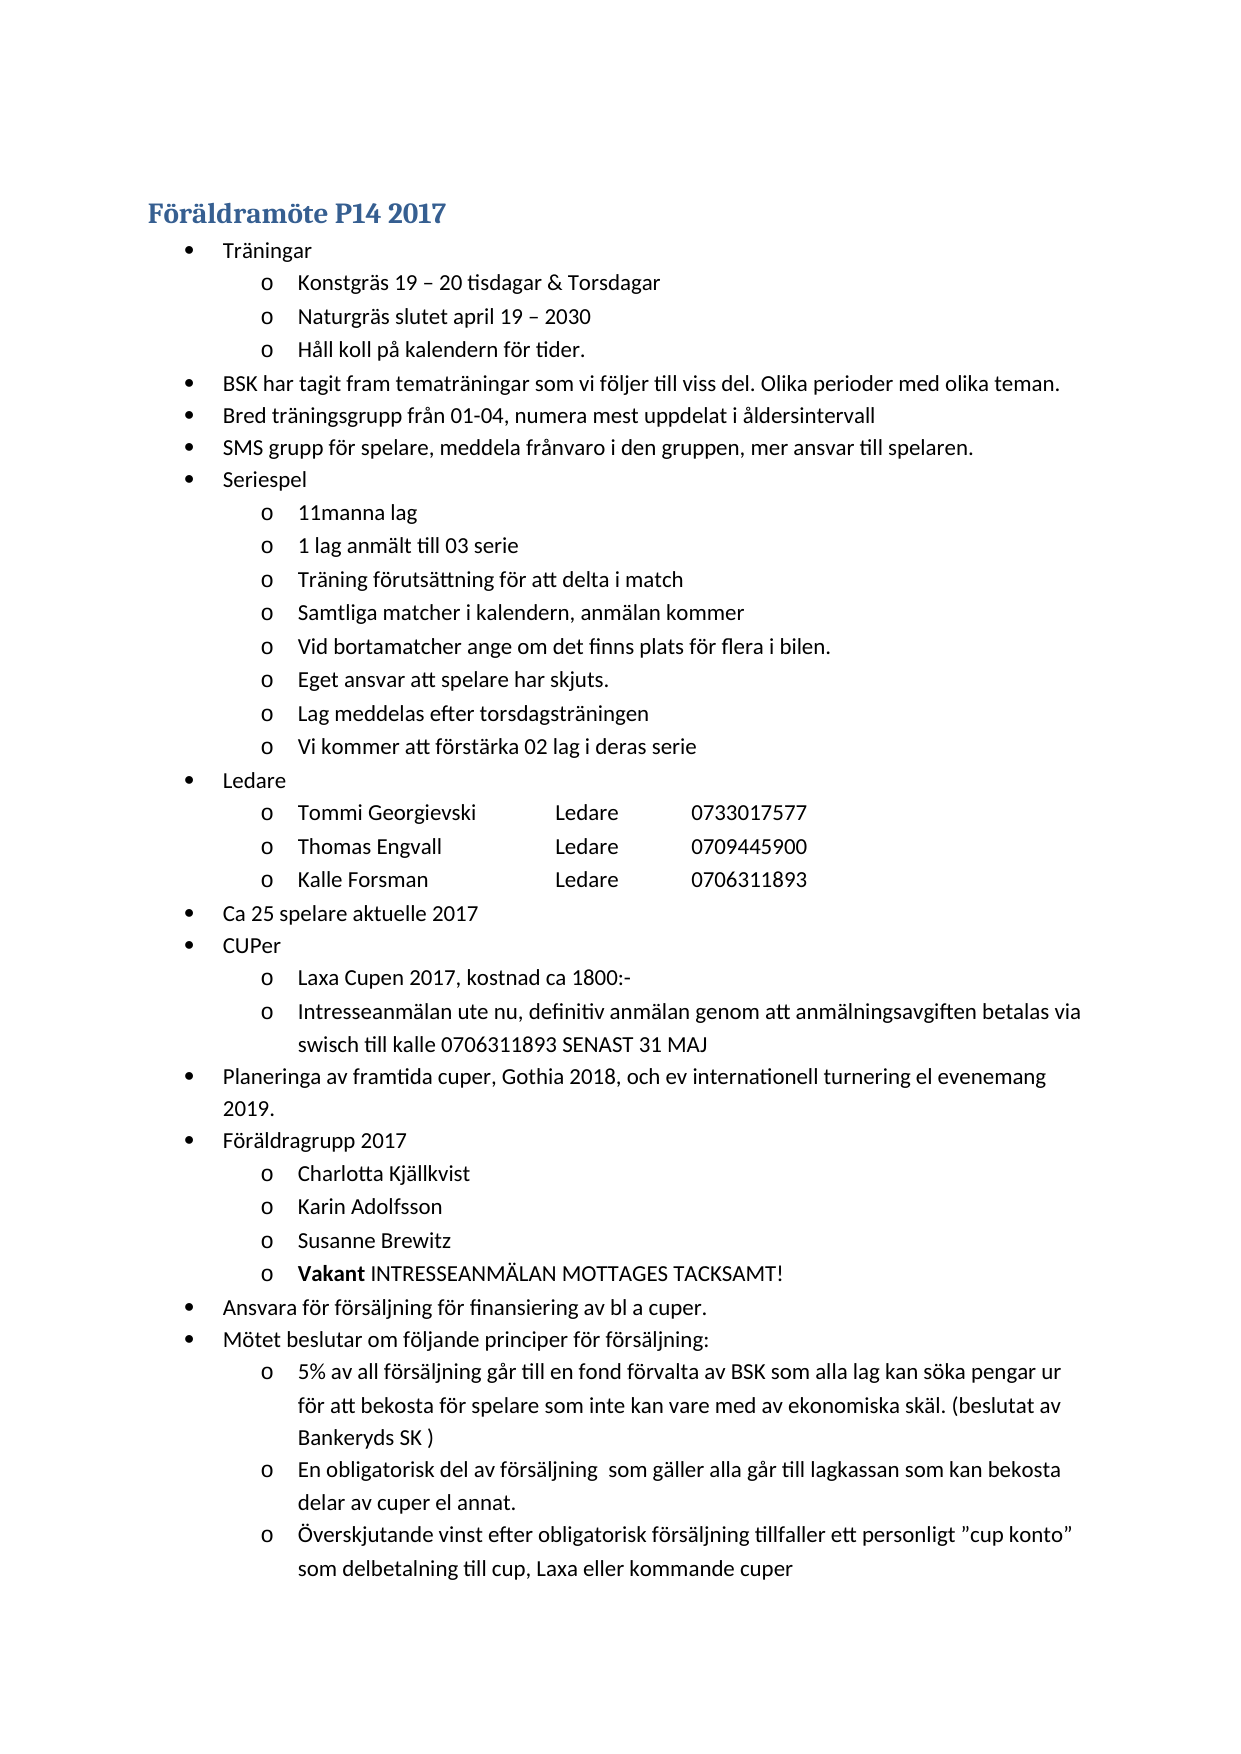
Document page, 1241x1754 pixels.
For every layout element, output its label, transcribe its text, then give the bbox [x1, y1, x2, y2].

list Bred träningsgrupp från 01-04, numera mest uppdelat i åldersintervall [185, 401, 1093, 429]
list Lag meddelas efter torsdagsträningen [260, 699, 1093, 728]
list Vi kommer att förstärka 02 lag i deras serie [260, 732, 1093, 762]
list SMS grupp för spelare, meddela frånvaro i den gruppen, mer ansvar till spelaren. [185, 433, 1093, 461]
list Vakant INTRESSEANMÄLAN MOTTAGES TACKSAMT! [260, 1259, 1093, 1289]
list Samtliga matcher i kalendern, anmälan kommer [260, 598, 1093, 627]
list Mötet beslutar om följande principer för försäljning: [185, 1325, 1093, 1353]
list Laxa Cupen 2017, kostnad ca 1800:- [260, 963, 1093, 992]
list Susanne Brewitz [260, 1226, 1093, 1255]
list Träningar [185, 236, 1093, 264]
list Träning förutsättning för att delta i match [260, 565, 1093, 594]
list CUPer [185, 931, 1093, 959]
list En obligatorisk del av försäljning som gäller alla går till lagkassan som kan bekosta delar av cuper el annat. [260, 1455, 1093, 1516]
list BSK har tagit fram tematräningar som vi följer till viss del. Olika perioder med olika teman. [185, 369, 1093, 397]
list Ca 25 spelare aktuelle 2017 [185, 899, 1093, 927]
list Överskjutande vinst efter obligatorisk försäljning tillfaller ett personligt ”cup konto” som delbetalning till cup, Laxa eller kommande cuper [260, 1521, 1093, 1582]
list Charlotta Kjällkvist [260, 1159, 1093, 1188]
subtitle Föräldramöte P14 2017 [148, 198, 1093, 231]
list Seriespel [185, 466, 1093, 493]
list 5% av all försäljning går till en fond förvalta av BSK som alla lag kan söka pengar ur för att bekosta för spelare som inte kan vare med av ekonomiska skäl. (beslutat av Bankeryds SK ) [260, 1357, 1093, 1451]
list Ansvara för försäljning för finansiering av bl a cuper. [185, 1293, 1093, 1321]
list Intresseanmälan ute nu, definitiv anmälan genom att anmälningsavgiften betalas via swisch till kalle 0706311893 SENAST 31 MAJ [260, 997, 1093, 1058]
list 1 lag anmält till 03 serie [260, 531, 1093, 560]
list Planeringa av framtida cuper, Gothia 2018, och ev internationell turnering el evenemang 2019. [185, 1062, 1093, 1122]
list Thomas Engvall Ledare 0709445900 [260, 832, 1093, 861]
list Ledare [185, 766, 1093, 794]
list Kalle Forsman Ledare 0706311893 [260, 865, 1093, 894]
list Naturgräs slutet april 19 – 2030 [260, 302, 1093, 331]
list Eget ansvar att spelare har skjuts. [260, 665, 1093, 694]
list Föräldragrupp 2017 [185, 1127, 1093, 1155]
list Håll koll på kalendern för tider. [260, 335, 1093, 364]
list Karin Adolfsson [260, 1192, 1093, 1222]
list Vid bortamatcher ange om det finns plats för flera i bilen. [260, 632, 1093, 661]
list Tommi Georgievski Ledare 0733017577 [260, 798, 1093, 827]
list Konstgräs 19 – 20 tisdagar & Torsdagar [260, 268, 1093, 297]
list 11manna lag [260, 498, 1093, 527]
